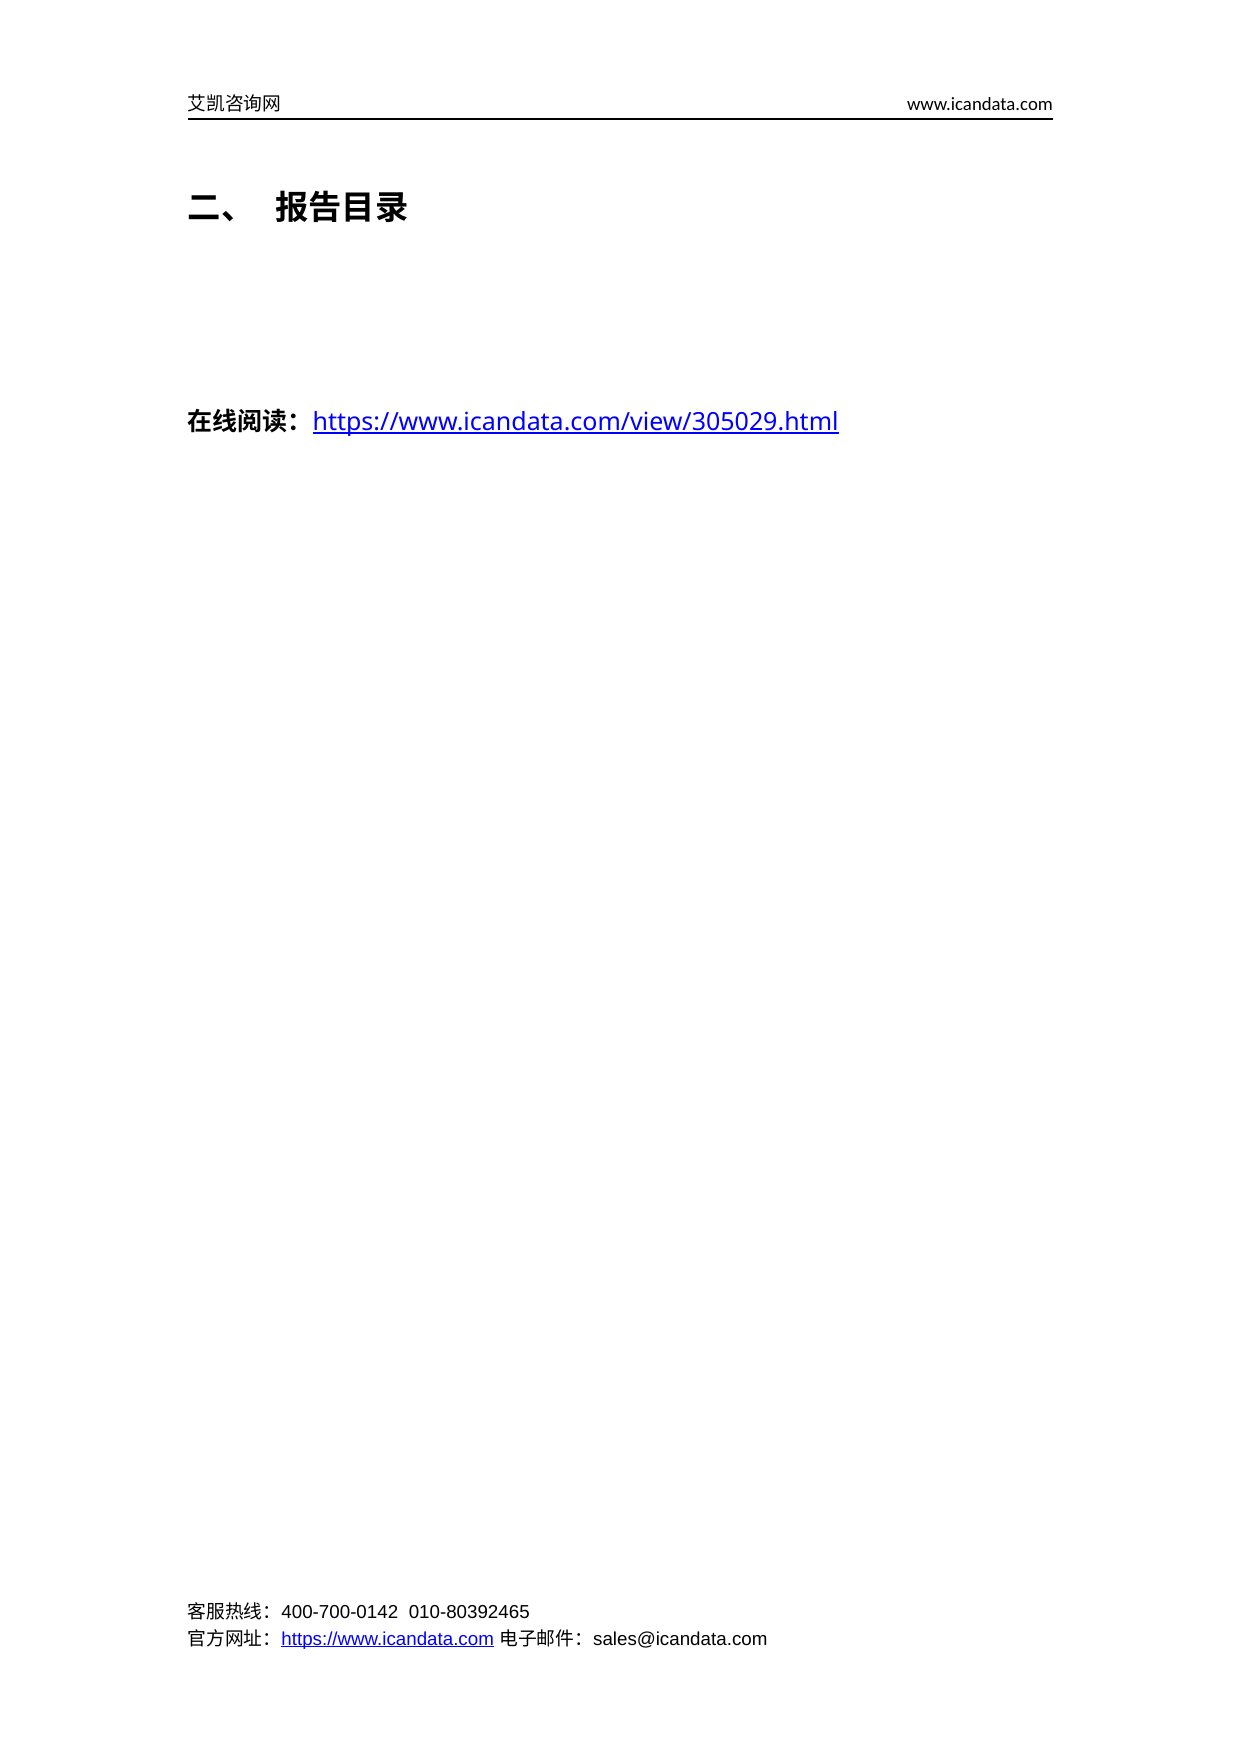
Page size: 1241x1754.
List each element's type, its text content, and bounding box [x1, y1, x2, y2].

subtitle 报告目录 [187, 172, 1053, 237]
text 在线阅读：https://www.icandata.com/view/305029.html [187, 387, 1053, 452]
